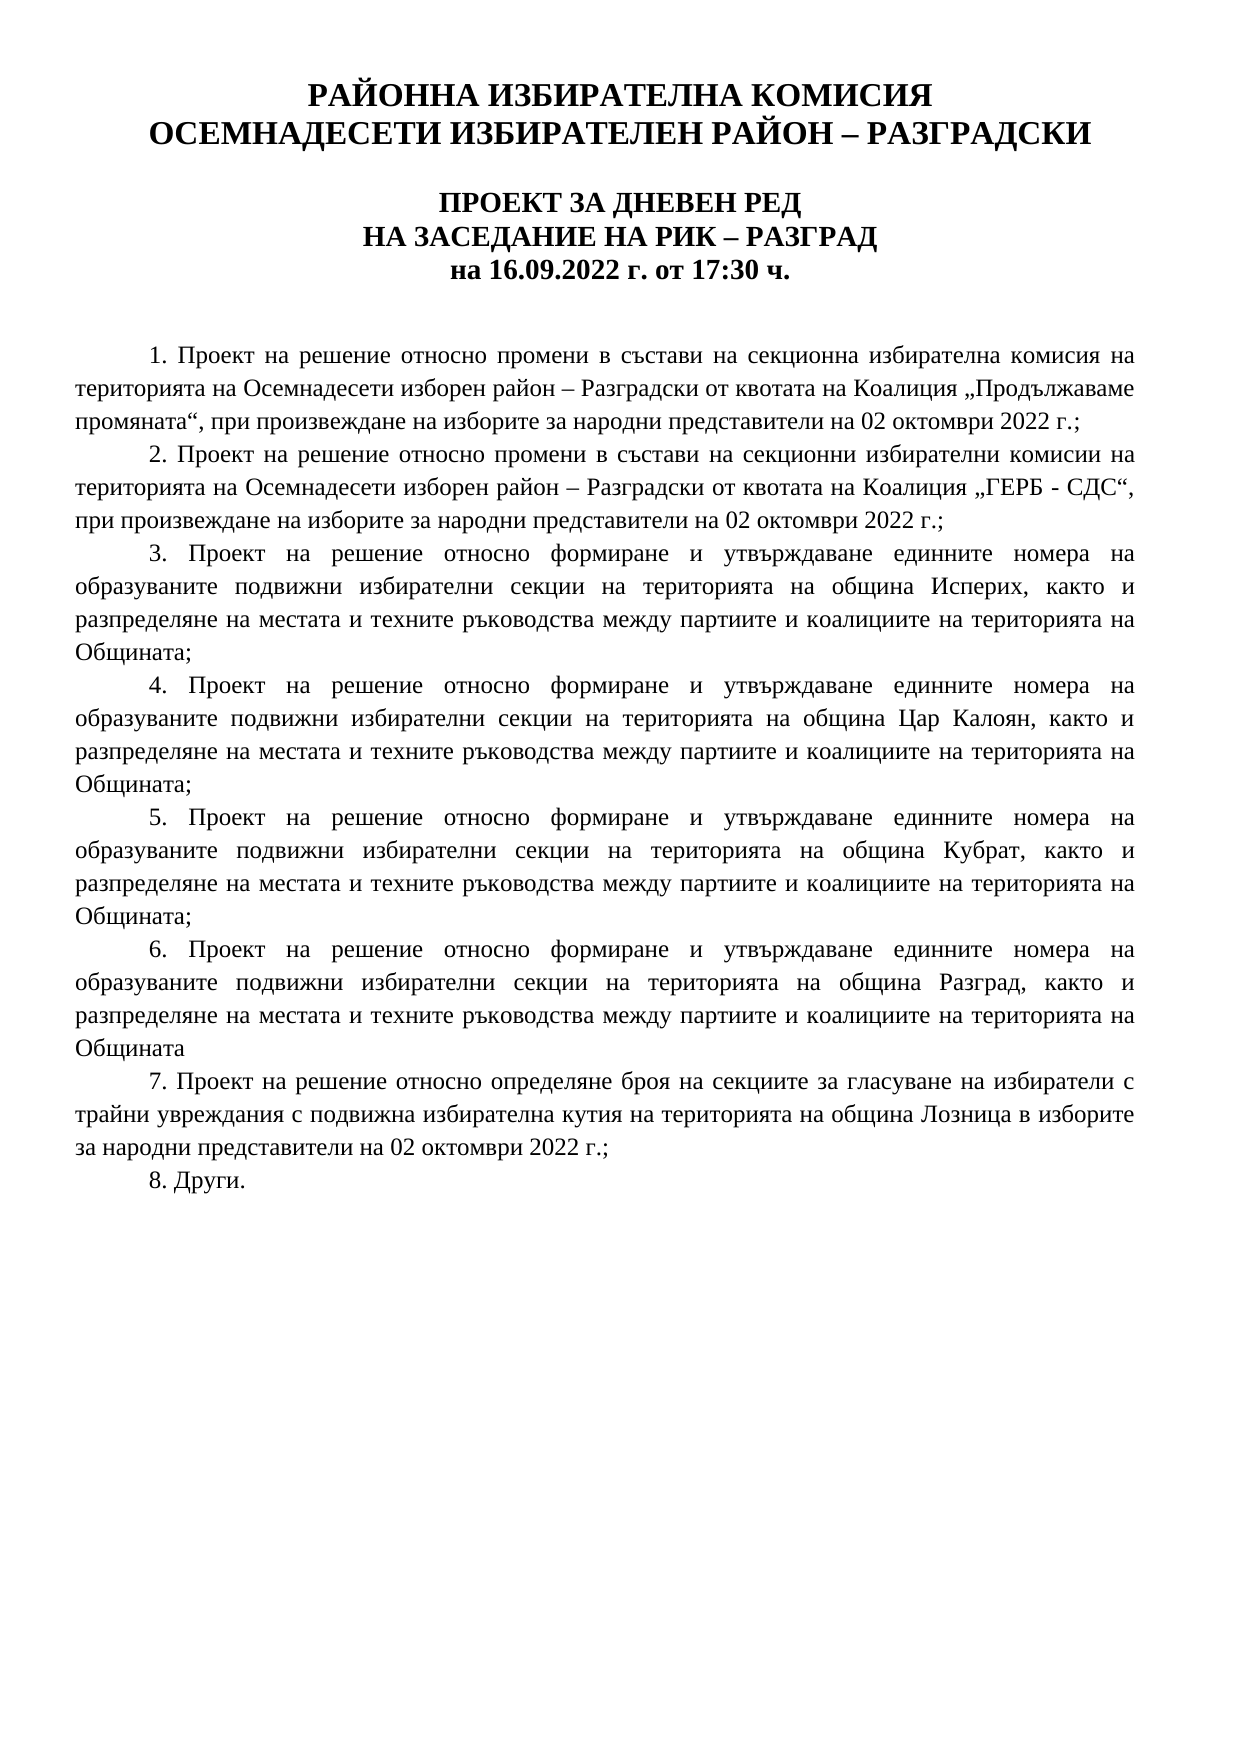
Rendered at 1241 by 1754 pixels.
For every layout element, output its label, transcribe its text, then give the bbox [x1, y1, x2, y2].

text 5. Проект на решение относно формиране и утвърждаване единните номера на образуваните подвижни избирателни секции на територията на община Кубрат, както и разпределяне на местата и техните ръководства между партиите и коалициите на територията на Общината; [75, 802, 1136, 930]
text РАЙОННА ИЗБИРАТЕЛНА КОМИСИЯ [75, 75, 1165, 113]
text НА ЗАСЕДАНИЕ НА РИК – РАЗГРАД [75, 219, 1165, 252]
text 4. Проект на решение относно формиране и утвърждаване единните номера на образуваните подвижни избирателни секции на територията на община Цар Калоян, както и разпределяне на местата и техните ръководства между партиите и коалициите на територията на Общината; [75, 670, 1136, 798]
text 3. Проект на решение относно формиране и утвърждаване единните номера на образуваните подвижни избирателни секции на територията на община Исперих, както и разпределяне на местата и техните ръководства между партиите и коалициите на територията на Общината; [75, 538, 1136, 666]
text 2. Проект на решение относно промени в състави на секционни избирателни комисии на територията на Осемнадесети изборен район – Разградски от квотата на Коалиция „ГЕРБ - СДС“, при произвеждане на изборите за народни представители на 02 октомври 2022 г.; [75, 439, 1136, 533]
text на 16.09.2022 г. от 17:30 ч. [75, 252, 1165, 286]
text ОСЕМНАДЕСЕТИ ИЗБИРАТЕЛЕН РАЙОН – РАЗГРАДСКИ [75, 113, 1165, 152]
text 7. Проект на решение относно определяне броя на секциите за гласуване на избиратели с трайни увреждания с подвижна избирателна кутия на територията на община Лозница в изборите за народни представители на 02 октомври 2022 г.; [75, 1066, 1136, 1161]
text 6. Проект на решение относно формиране и утвърждаване единните номера на образуваните подвижни избирателни секции на територията на община Разград, както и разпределяне на местата и техните ръководства между партиите и коалициите на територията на Общината [75, 934, 1136, 1062]
text ПРОЕКТ ЗА ДНЕВЕН РЕД [75, 185, 1165, 219]
text 1. Проект на решение относно промени в състави на секционна избирателна комисия на територията на Осемнадесети изборен район – Разградски от квотата на Коалиция „Продължаваме промяната“, при произвеждане на изборите за народни представители на 02 октомври 2022 г.; [75, 340, 1136, 434]
text 8. Други. [75, 1165, 1136, 1194]
